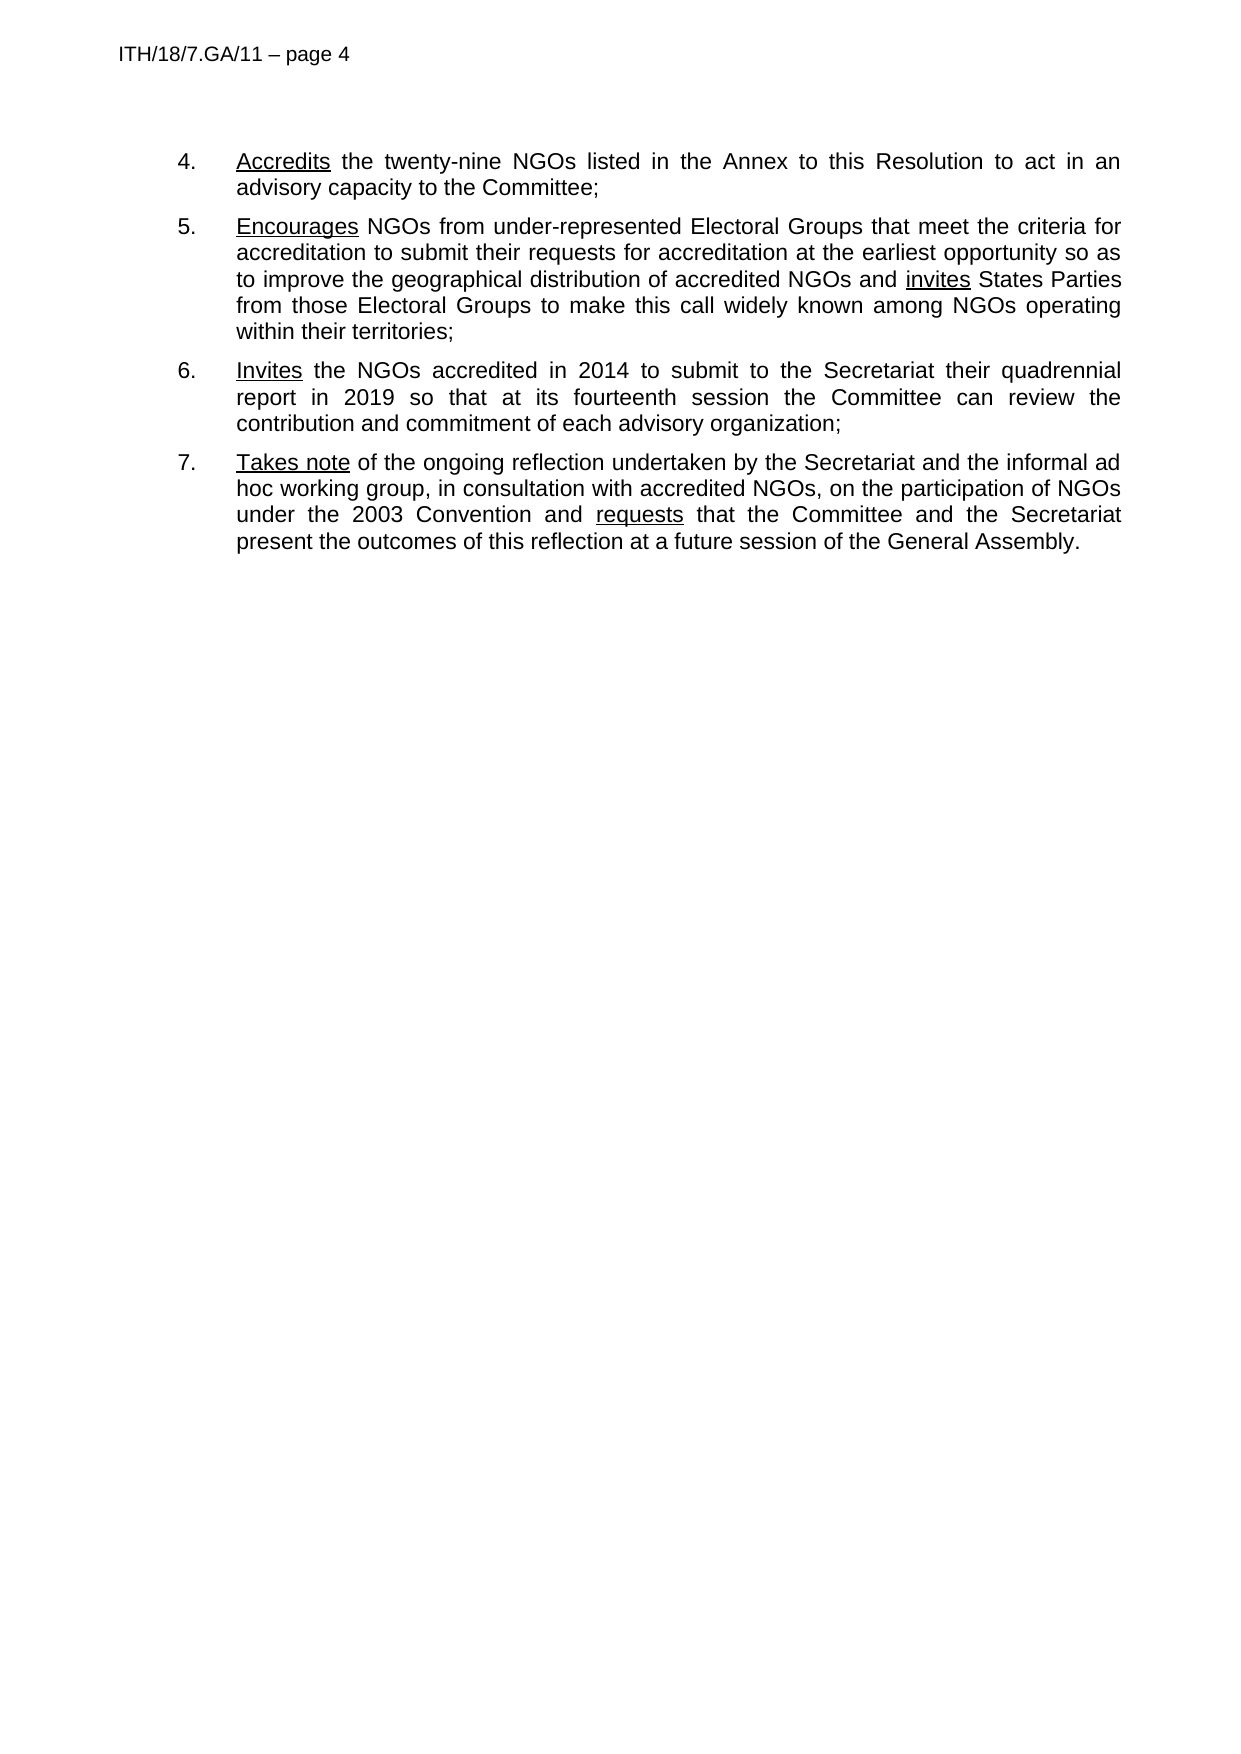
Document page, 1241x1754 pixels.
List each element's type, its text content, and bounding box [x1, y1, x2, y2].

list Encourages NGOs from under-represented Electoral Groups that meet the criteria for accreditation to submit their requests for accreditation at the earliest opportunity so as to improve the geographical distribution of accredited NGOs and invites States Parties from those Electoral Groups to make this call widely known among NGOs operating within their territories; [177, 213, 1122, 345]
list Accredits the twenty-nine NGOs listed in the Annex to this Resolution to act in an advisory capacity to the Committee; [177, 148, 1122, 200]
list Invites the NGOs accredited in 2014 to submit to the Secretariat their quadrennial report in 2019 so that at its fourteenth session the Committee can review the contribution and commitment of each advisory organization; [177, 357, 1122, 436]
list Takes note of the ongoing reflection undertaken by the Secretariat and the informal ad hoc working group, in consultation with accredited NGOs, on the participation of NGOs under the 2003 Convention and requests that the Committee and the Secretariat present the outcomes of this reflection at a future session of the General Assembly. [177, 449, 1122, 554]
